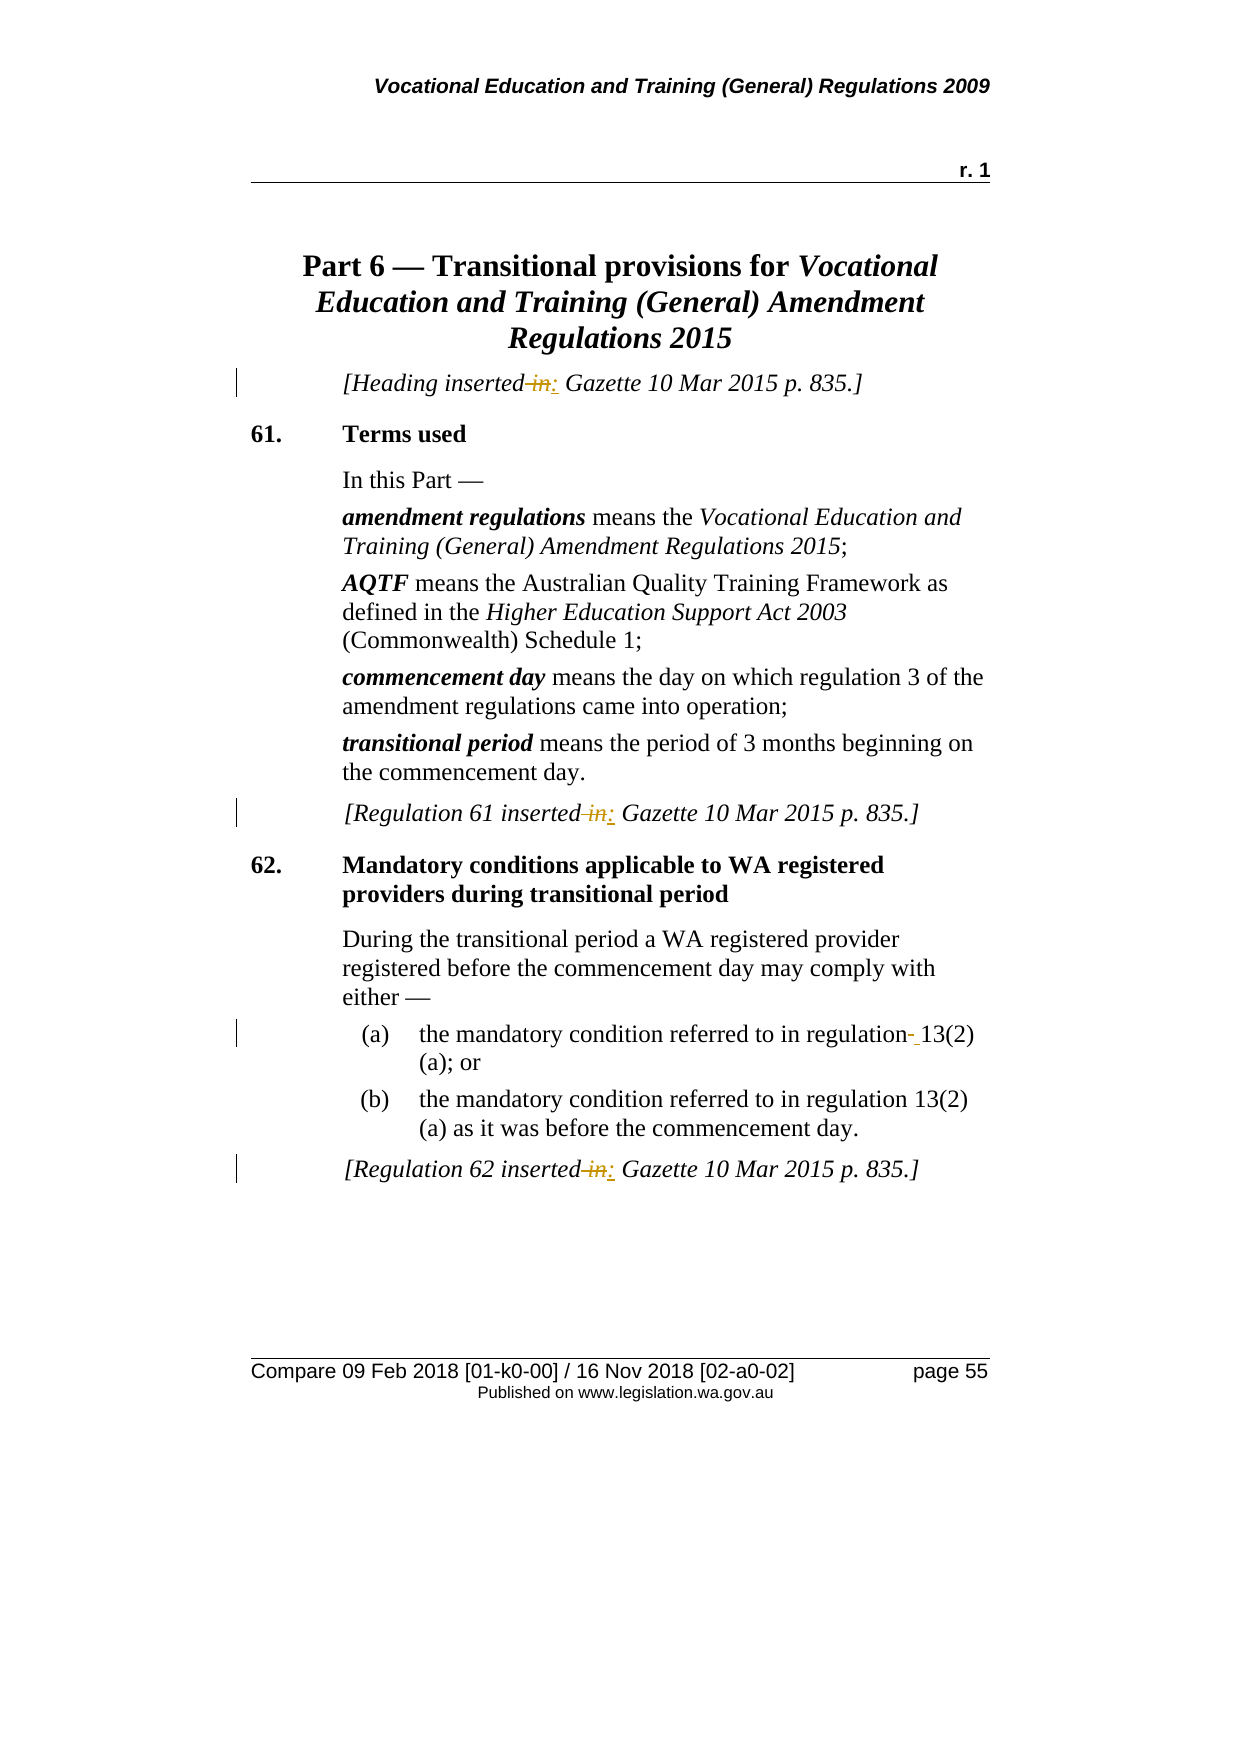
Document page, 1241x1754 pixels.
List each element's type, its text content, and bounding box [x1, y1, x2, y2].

text [Regulation 61 inserted Gazette 10 Mar 2015 p. 835.] [251, 798, 990, 827]
subtitle 61. Terms used [251, 419, 990, 448]
text amendment regulations means the Vocational Education and Training (General) Amendment Regulations 2015; [251, 502, 990, 559]
text commencement day means the day on which regulation 3 of the amendment regulations came into operation; [251, 662, 990, 720]
text During the transitional period a WA registered provider registered before the commencement day may comply with either — [251, 924, 990, 1010]
subtitle [Heading inserted Gazette 10 Mar 2015 p. 835.] [251, 368, 990, 397]
text AQTF means the Australian Quality Training Framework as defined in the Higher Education Support Act 2003 (Commonwealth) Schedule 1; [251, 568, 990, 654]
text In this Part — [251, 465, 990, 494]
text [Regulation 62 inserted Gazette 10 Mar 2015 p. 835.] [251, 1154, 990, 1183]
subtitle 62. Mandatory conditions applicable to WA registered providers during transitional period [251, 850, 990, 907]
text (a) the mandatory condition referred to in regulation13(2)(a); or [251, 1019, 990, 1076]
text transitional period means the period of 3 months beginning on the commencement day. [251, 728, 990, 786]
subtitle Part 6 — Transitional provisions for Vocational Education and Training (General) Amendment Regulations 2015 [251, 247, 990, 355]
text (b) the mandatory condition referred to in regulation 13(2)(a) as it was before the commencement day. [251, 1084, 990, 1142]
